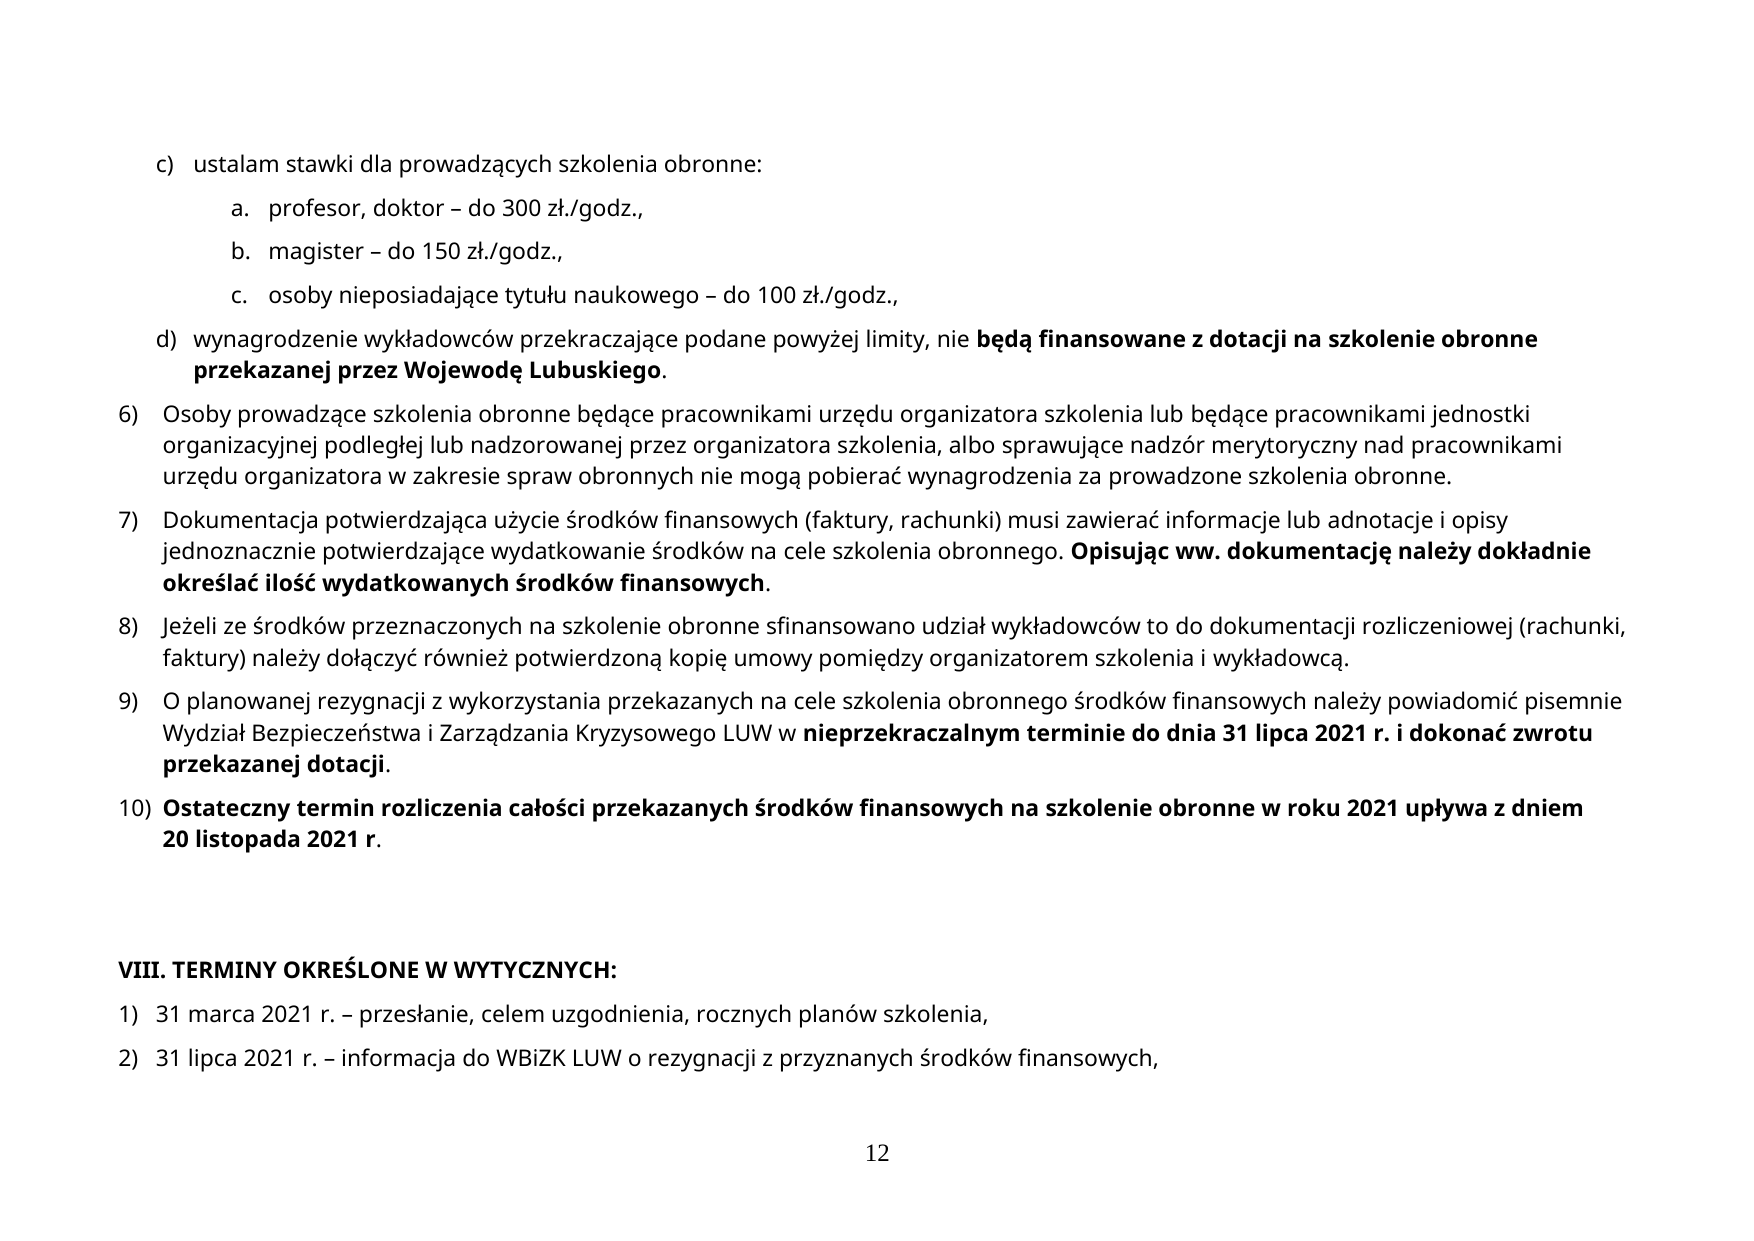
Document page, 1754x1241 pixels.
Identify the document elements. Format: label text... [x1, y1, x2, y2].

list Jeżeli ze środków przeznaczonych na szkolenie obronne sfinansowano udział wykładowców to do dokumentacji rozliczeniowej (rachunki, faktury) należy dołączyć również potwierdzoną kopię umowy pomiędzy organizatorem szkolenia i wykładowcą. [118, 610, 1636, 673]
list 31 lipca 2021 r. – informacja do WBiZK LUW o rezygnacji z przyznanych środków finansowych, [118, 1041, 1636, 1073]
list Ostateczny termin rozliczenia całości przekazanych środków finansowych na szkolenie obronne w roku 2021 upływa z dniem 20 listopada 2021 r. [118, 791, 1636, 854]
list osoby nieposiadające tytułu naukowego – do 100 zł./godz., [231, 279, 1636, 310]
list Osoby prowadzące szkolenia obronne będące pracownikami urzędu organizatora szkolenia lub będące pracownikami jednostki organizacyjnej podległej lub nadzorowanej przez organizatora szkolenia, albo sprawujące nadzór merytoryczny nad pracownikami urzędu organizatora w zakresie spraw obronnych nie mogą pobierać wynagrodzenia za prowadzone szkolenia obronne. [118, 398, 1636, 491]
list wynagrodzenie wykładowców przekraczające podane powyżej limity, nie będą finansowane z dotacji na szkolenie obronne przekazanej przez Wojewodę Lubuskiego. [156, 323, 1636, 385]
list magister – do 150 zł./godz., [231, 235, 1636, 266]
list O planowanej rezygnacji z wykorzystania przekazanych na cele szkolenia obronnego środków finansowych należy powiadomić pisemnie Wydział Bezpieczeństwa i Zarządzania Kryzysowego LUW w nieprzekraczalnym terminie do dnia 31 lipca 2021 r. i dokonać zwrotu przekazanej dotacji. [118, 685, 1636, 779]
list 31 marca 2021 r. – przesłanie, celem uzgodnienia, rocznych planów szkolenia, [118, 998, 1636, 1029]
list Dokumentacja potwierdzająca użycie środków finansowych (faktury, rachunki) musi zawierać informacje lub adnotacje i opisy jednoznacznie potwierdzające wydatkowanie środków na cele szkolenia obronnego. Opisując ww. dokumentację należy dokładnie określać ilość wydatkowanych środków finansowych. [118, 504, 1636, 598]
text VIII. TERMINY OKREŚLONE W WYTYCZNYCH: [118, 954, 1636, 985]
list profesor, doktor – do 300 zł./godz., [231, 191, 1636, 223]
list ustalam stawki dla prowadzących szkolenia obronne: [156, 148, 1636, 179]
